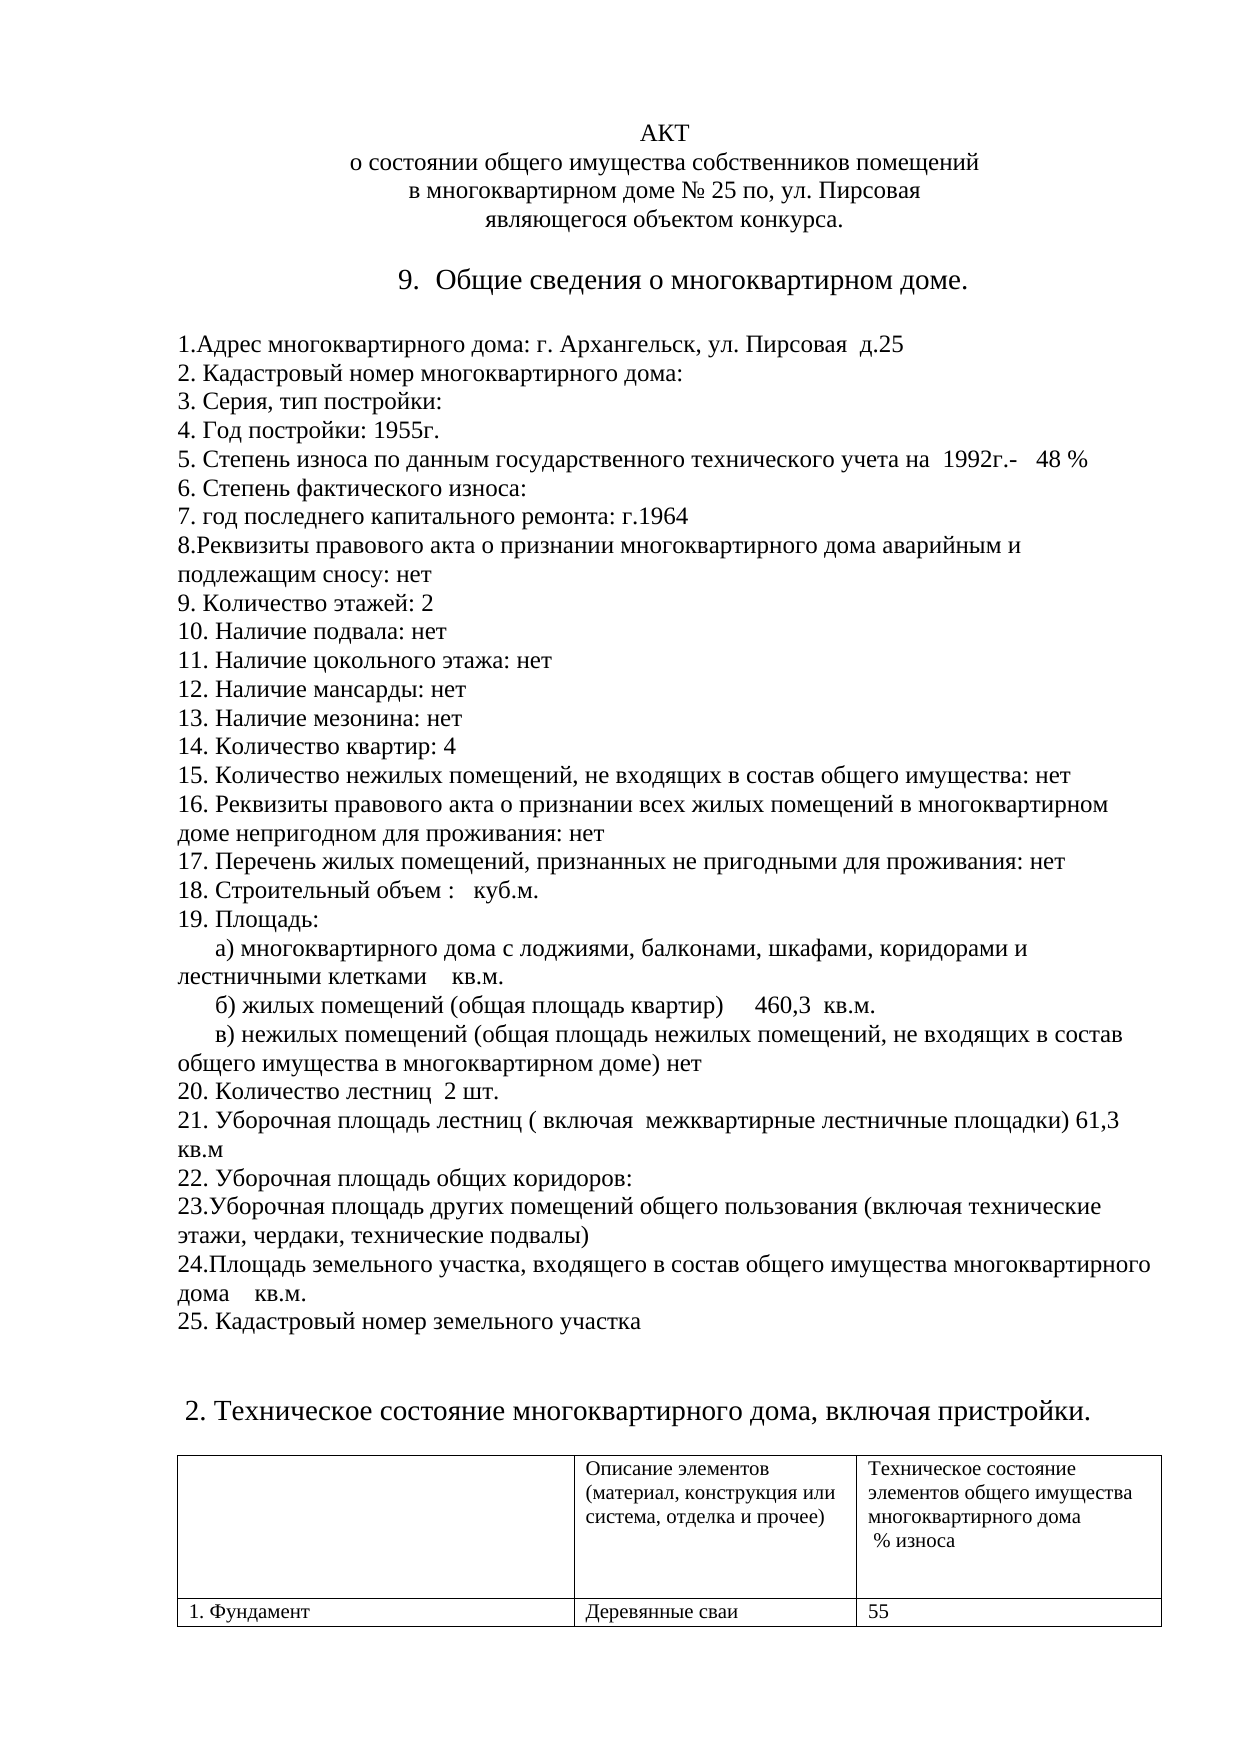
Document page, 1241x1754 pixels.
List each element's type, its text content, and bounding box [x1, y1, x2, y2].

text 9. Количество этажей: 2 [177, 588, 1152, 616]
text 6. Степень фактического износа: [177, 473, 1152, 501]
text в) нежилых помещений (общая площадь нежилых помещений, не входящих в состав общего имущества в многоквартирном доме) нет [177, 1019, 1152, 1076]
table_cell 55 [857, 1599, 1161, 1626]
text 1.Адрес многоквартирного дома: г. Архангельск, ул. Пирсовая д.25 [177, 329, 1152, 358]
text 22. Уборочная площадь общих коридоров: [177, 1163, 1152, 1191]
text 16. Реквизиты правового акта о признании всех жилых помещений в многоквартирном доме непригодном для проживания: нет [177, 789, 1152, 846]
table_cell Деревянные сваи [575, 1599, 856, 1626]
text 15. Количество нежилых помещений, не входящих в состав общего имущества: нет [177, 760, 1152, 789]
text 2. Кадастровый номер многоквартирного дома: [177, 358, 1152, 386]
text 8.Реквизиты правового акта о признании многоквартирного дома аварийным и подлежащим сносу: нет [177, 530, 1152, 588]
text 10. Наличие подвала: нет [177, 616, 1152, 645]
text 11. Наличие цокольного этажа: нет [177, 645, 1152, 674]
list Общие сведения о многоквартирном доме. [215, 262, 1152, 295]
table_header [178, 1456, 574, 1598]
text 23.Уборочная площадь других помещений общего пользования (включая технические этажи, чердаки, технические подвалы) [177, 1191, 1152, 1249]
text 18. Строительный объем : куб.м. [177, 875, 1152, 904]
text 24.Площадь земельного участка, входящего в состав общего имущества многоквартирного дома кв.м. [177, 1249, 1152, 1306]
text 5. Степень износа по данным государственного технического учета на 1992г.- 48 % [177, 444, 1152, 473]
text 19. Площадь: [177, 904, 1152, 933]
table_cell 1. Фундамент [178, 1599, 574, 1626]
text 25. Кадастровый номер земельного участка [177, 1306, 1152, 1335]
text 21. Уборочная площадь лестниц ( включая межквартирные лестничные площадки) 61,3 кв.м [177, 1105, 1152, 1163]
text о состоянии общего имущества собственников помещений [177, 147, 1152, 176]
table_header Техническое состояние элементов общего имущества многоквартирного дома % износа [857, 1456, 1161, 1598]
text в многоквартирном доме № 25 по, ул. Пирсовая [177, 176, 1152, 204]
text б) жилых помещений (общая площадь квартир) 460,3 кв.м. [177, 990, 1152, 1019]
text 13. Наличие мезонина: нет [177, 703, 1152, 731]
text 2. Техническое состояние многоквартирного дома, включая пристройки. [177, 1393, 1152, 1426]
text 20. Количество лестниц 2 шт. [177, 1076, 1152, 1105]
text 14. Количество квартир: 4 [177, 731, 1152, 760]
text 4. Год постройки: 1955г. [177, 415, 1152, 444]
text 3. Серия, тип постройки: [177, 386, 1152, 415]
text являющегося объектом конкурса. [177, 204, 1152, 233]
text а) многоквартирного дома с лоджиями, балконами, шкафами, коридорами и лестничными клетками кв.м. [177, 933, 1152, 990]
text 12. Наличие мансарды: нет [177, 674, 1152, 703]
text АКТ [177, 118, 1152, 147]
table_header Описание элементов (материал, конструкция или система, отделка и прочее) [575, 1456, 856, 1598]
text 17. Перечень жилых помещений, признанных не пригодными для проживания: нет [177, 846, 1152, 875]
text 7. год последнего капитального ремонта: г.1964 [177, 501, 1152, 530]
